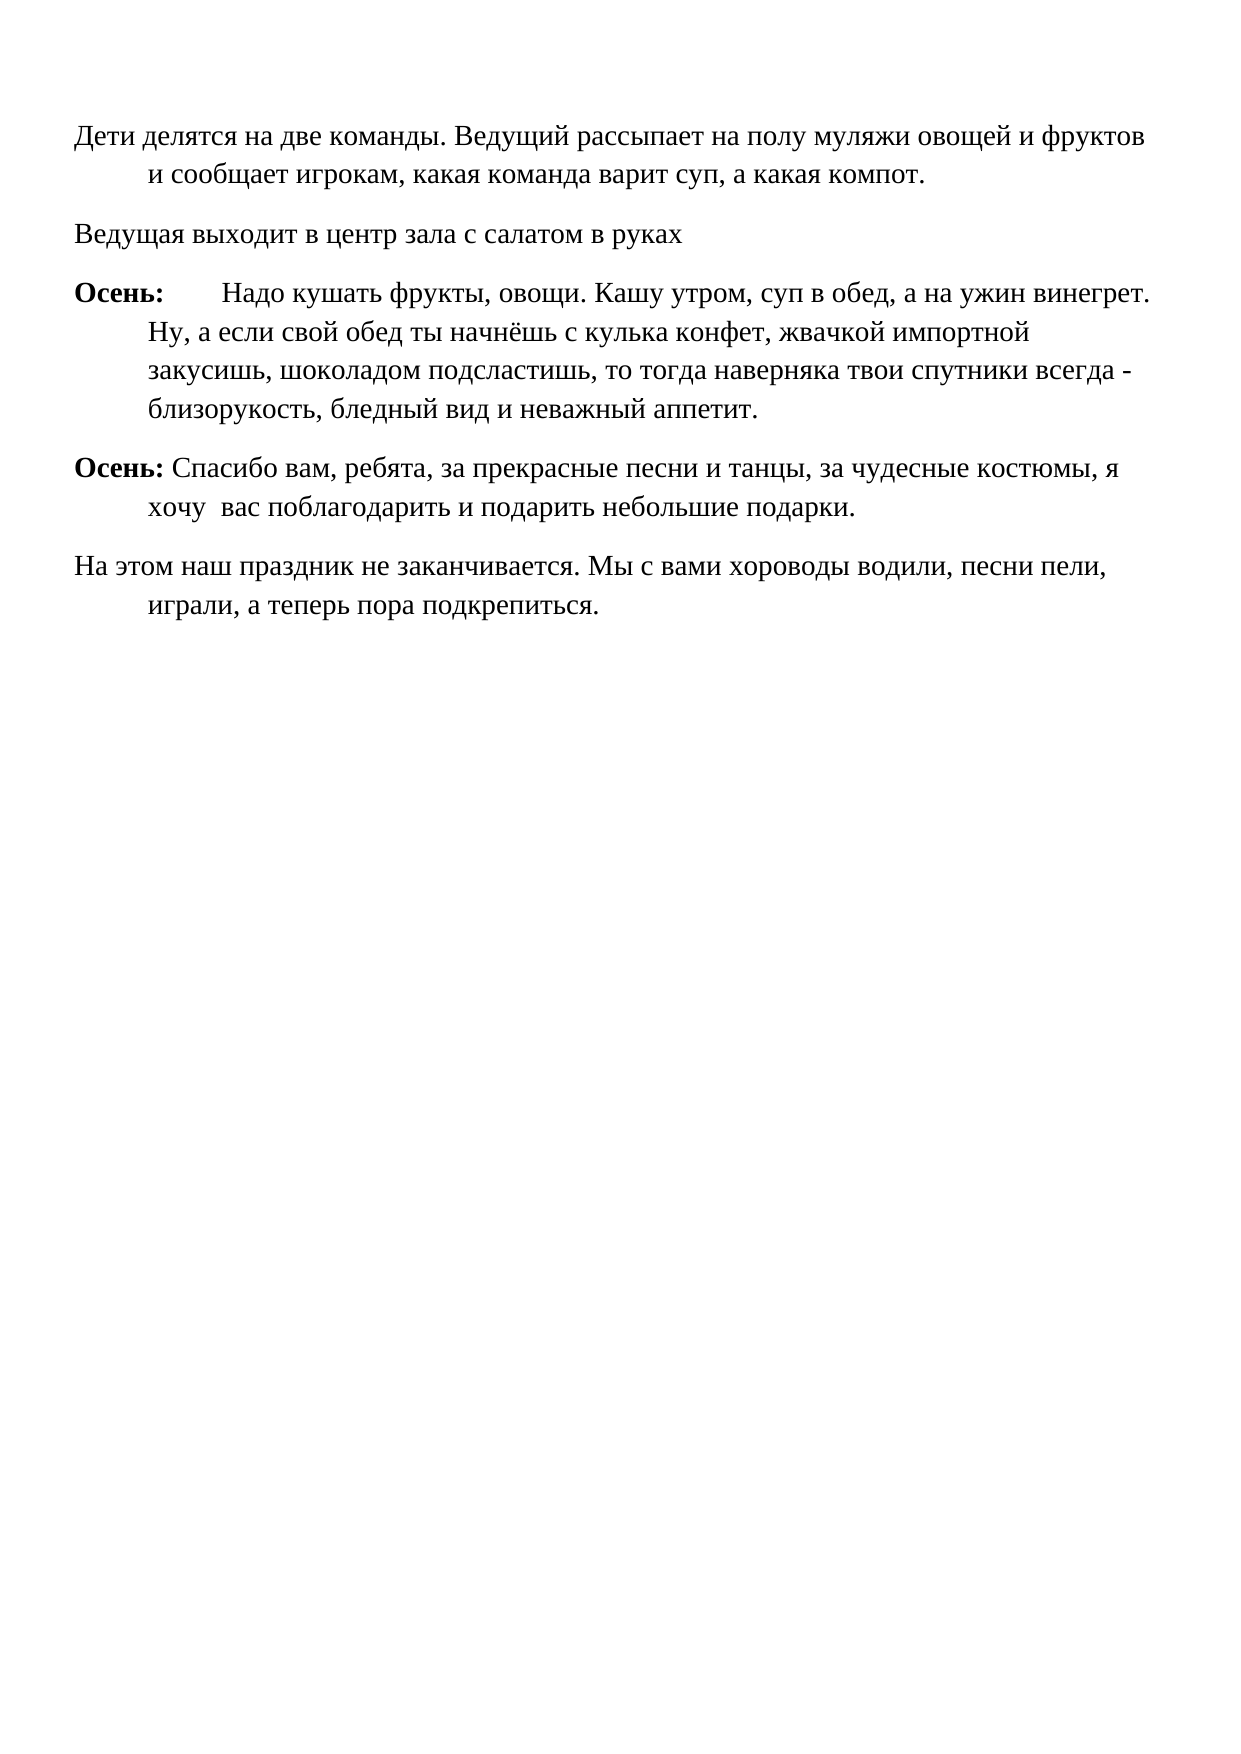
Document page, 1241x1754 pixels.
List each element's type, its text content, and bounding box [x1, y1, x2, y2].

text Осень: Надо кушать фрукты, овощи. Кашу утром, суп в обед, а на ужин винегрет. Ну, а если свой обед ты начнёшь с кулька конфет, жвачкой импортной закусишь, шоколадом подсластишь, то тогда наверняка твои спутники всегда - близорукость, бледный вид и неважный аппетит. [74, 275, 1152, 424]
text Дети делятся на две команды. Ведущий рассыпает на полу муляжи овощей и фруктов и сообщает игрокам, какая команда варит суп, а какая компот. [74, 118, 1152, 190]
text Осень: Спасибо вам, ребята, за прекрасные песни и танцы, за чудесные костюмы, я хочу вас поблагодарить и подарить небольшие подарки. [74, 450, 1152, 522]
text На этом наш праздник не заканчивается. Мы с вами хороводы водили, песни пели, играли, а теперь пора подкрепиться. [74, 548, 1152, 620]
text Ведущая выходит в центр зала с салатом в руках [74, 216, 1152, 249]
